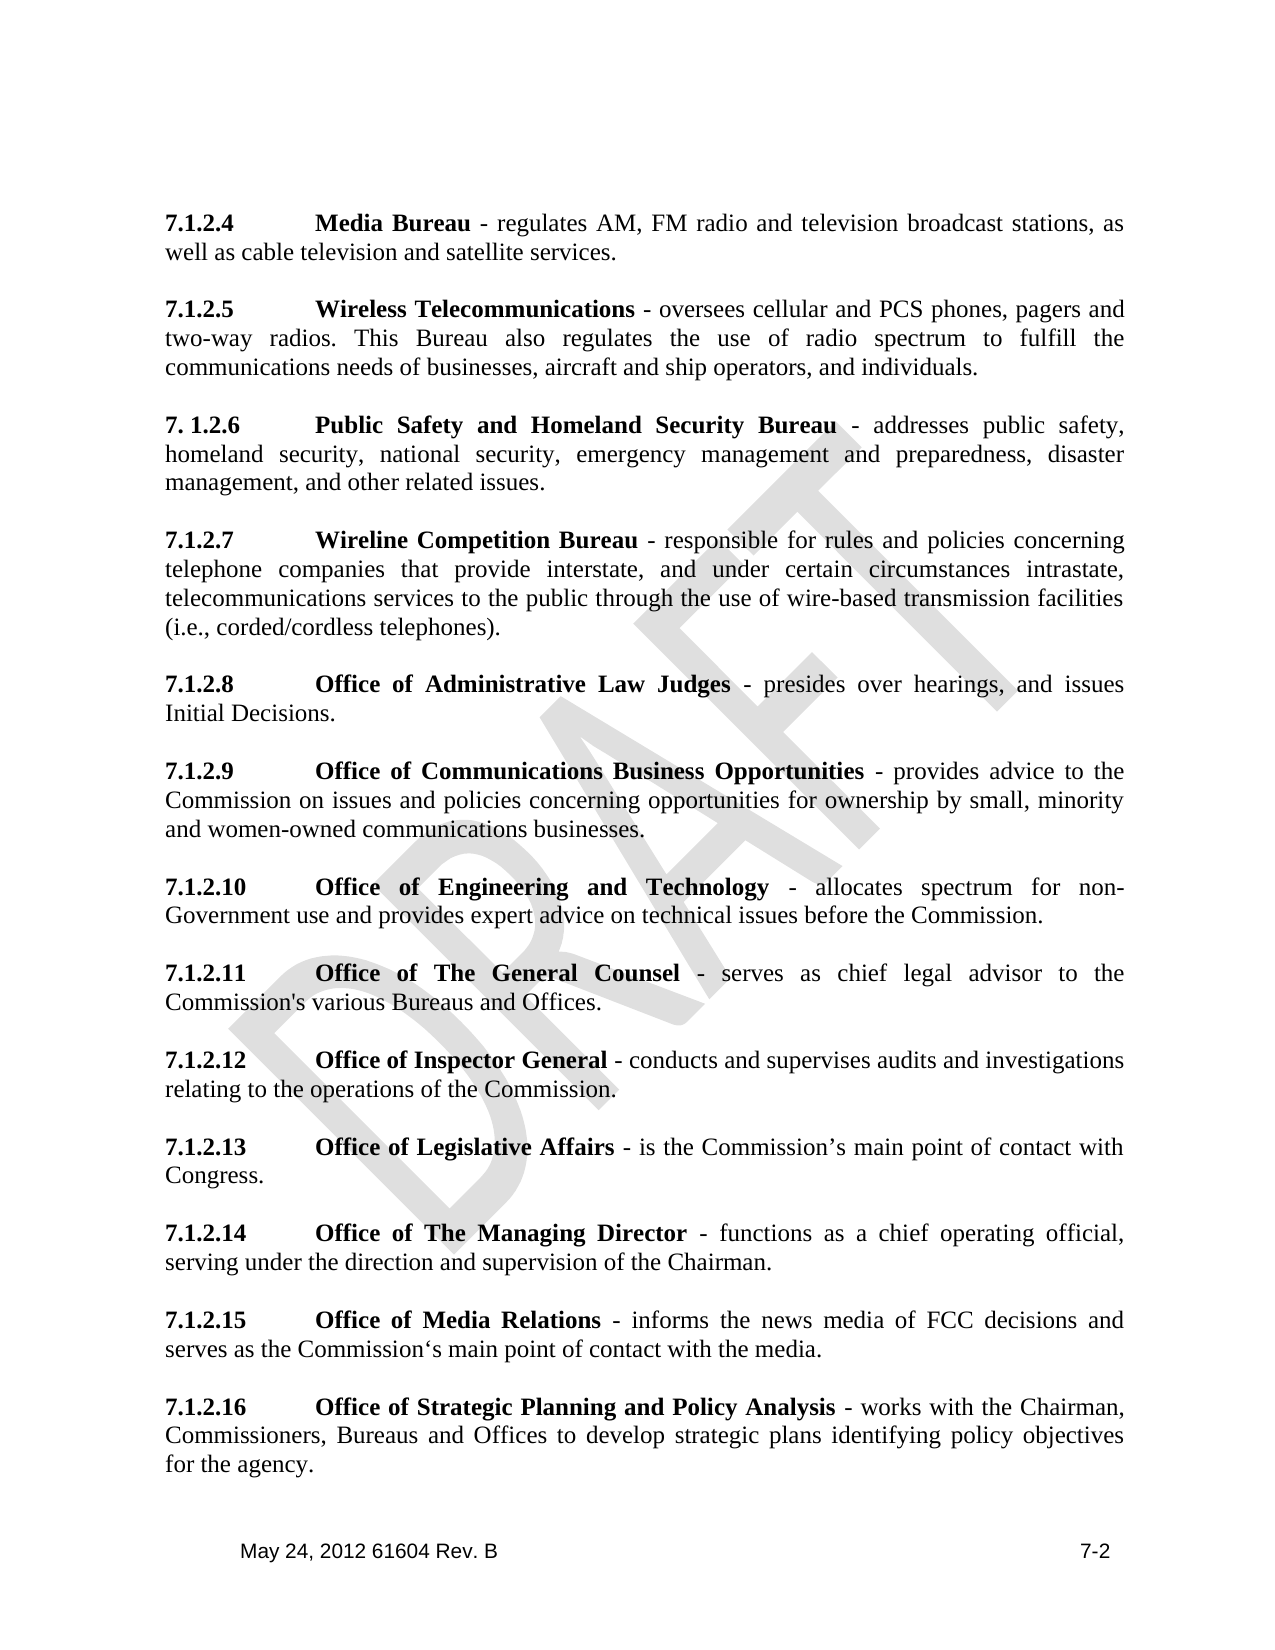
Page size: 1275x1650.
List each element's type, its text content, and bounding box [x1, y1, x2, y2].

text 7.1.2.10 Office of Engineering and Technology - allocates spectrum for non-Government use and provides expert advice on technical issues before the Commission. [165, 872, 1125, 929]
text 7.1.2.13 Office of Legislative Affairs - is the Commission’s main point of contact with Congress. [165, 1132, 1125, 1189]
text 7.1.2.7 Wireline Competition Bureau - responsible for rules and policies concerning telephone companies that provide interstate, and under certain circumstances intrastate, telecommunications services to the public through the use of wire-based transmission facilities (i.e., corded/cordless telephones). [165, 525, 1125, 640]
text 7.1.2.15 Office of Media Relations - informs the news media of FCC decisions and serves as the Commission‘s main point of contact with the media. [165, 1305, 1125, 1362]
text 7.1.2.9 Office of Communications Business Opportunities - provides advice to the Commission on issues and policies concerning opportunities for ownership by small, minority and women-owned communications businesses. [165, 756, 1125, 842]
text 7.1.2.5 Wireless Telecommunications - oversees cellular and PCS phones, pagers and two-way radios. This Bureau also regulates the use of radio spectrum to fulfill the communications needs of businesses, aircraft and ship operators, and individuals. [165, 294, 1125, 381]
text 7.1.2.14 Office of The Managing Director - functions as a chief operating official, serving under the direction and supervision of the Chairman. [165, 1218, 1125, 1276]
text 7.1.2.8 Office of Administrative Law Judges - presides over hearings, and issues Initial Decisions. [165, 669, 1125, 727]
text 7.1.2.12 Office of Inspector General - conducts and supervises audits and investigations relating to the operations of the Commission. [165, 1045, 1125, 1102]
text 7.1.2.11 Office of The General Counsel - serves as chief legal advisor to the Commission's various Bureaus and Offices. [165, 958, 1125, 1016]
text 7.1.2.4 Media Bureau - regulates AM, FM radio and television broadcast stations, as well as cable television and satellite services. [165, 208, 1125, 265]
text 7.1.2.16 Office of Strategic Planning and Policy Analysis - works with the Chairman, Commissioners, Bureaus and Offices to develop strategic plans identifying policy objectives for the agency. [165, 1392, 1125, 1478]
text 7. 1.2.6 Public Safety and Homeland Security Bureau - addresses public safety, homeland security, national security, emergency management and preparedness, disaster management, and other related issues. [165, 410, 1125, 496]
